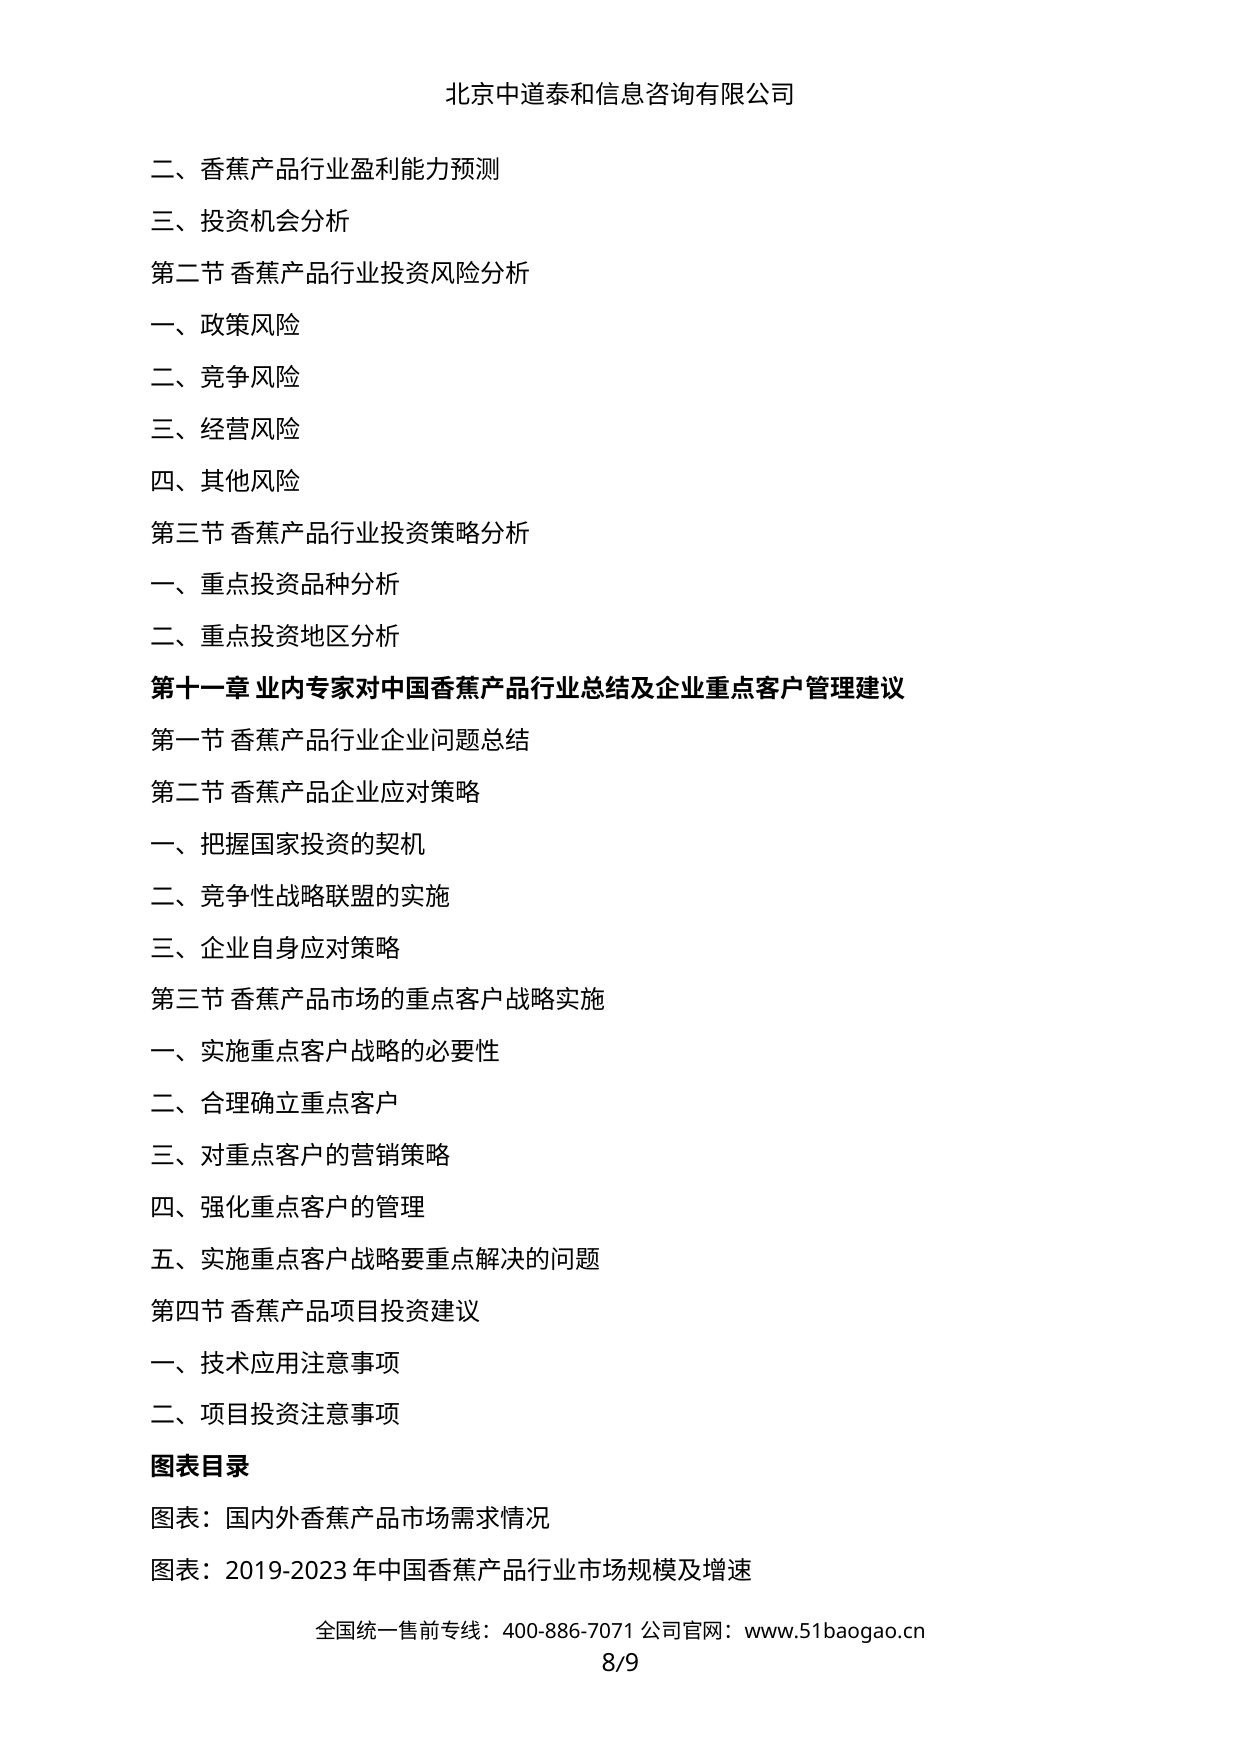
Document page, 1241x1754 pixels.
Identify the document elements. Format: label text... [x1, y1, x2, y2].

text 二、竞争风险 [150, 357, 1090, 394]
text 图表：2019-2023年中国香蕉产品行业市场规模及增速 [150, 1551, 1090, 1587]
text 一、重点投资品种分析 [150, 565, 1090, 601]
text 第三节 香蕉产品市场的重点客户战略实施 [150, 980, 1090, 1016]
text 第四节 香蕉产品项目投资建议 [150, 1291, 1090, 1327]
text 图表目录 [150, 1447, 1090, 1483]
text 第三节 香蕉产品行业投资策略分析 [150, 513, 1090, 549]
text 一、技术应用注意事项 [150, 1343, 1090, 1379]
text 第二节 香蕉产品企业应对策略 [150, 772, 1090, 809]
text 四、强化重点客户的管理 [150, 1187, 1090, 1224]
text 一、把握国家投资的契机 [150, 824, 1090, 861]
text 二、竞争性战略联盟的实施 [150, 876, 1090, 912]
text 二、重点投资地区分析 [150, 617, 1090, 653]
text 三、企业自身应对策略 [150, 928, 1090, 964]
text 三、对重点客户的营销策略 [150, 1136, 1090, 1172]
text 五、实施重点客户战略要重点解决的问题 [150, 1239, 1090, 1276]
text 图表：国内外香蕉产品市场需求情况 [150, 1499, 1090, 1535]
text 三、投资机会分析 [150, 202, 1090, 238]
text 二、香蕉产品行业盈利能力预测 [150, 150, 1090, 186]
text 四、其他风险 [150, 461, 1090, 497]
text 第二节 香蕉产品行业投资风险分析 [150, 254, 1090, 290]
text 二、合理确立重点客户 [150, 1084, 1090, 1120]
text 第一节 香蕉产品行业企业问题总结 [150, 721, 1090, 757]
text 三、经营风险 [150, 409, 1090, 446]
text 二、项目投资注意事项 [150, 1395, 1090, 1431]
text 第十一章 业内专家对中国香蕉产品行业总结及企业重点客户管理建议 [150, 669, 1090, 705]
text 一、政策风险 [150, 306, 1090, 342]
text 一、实施重点客户战略的必要性 [150, 1032, 1090, 1068]
